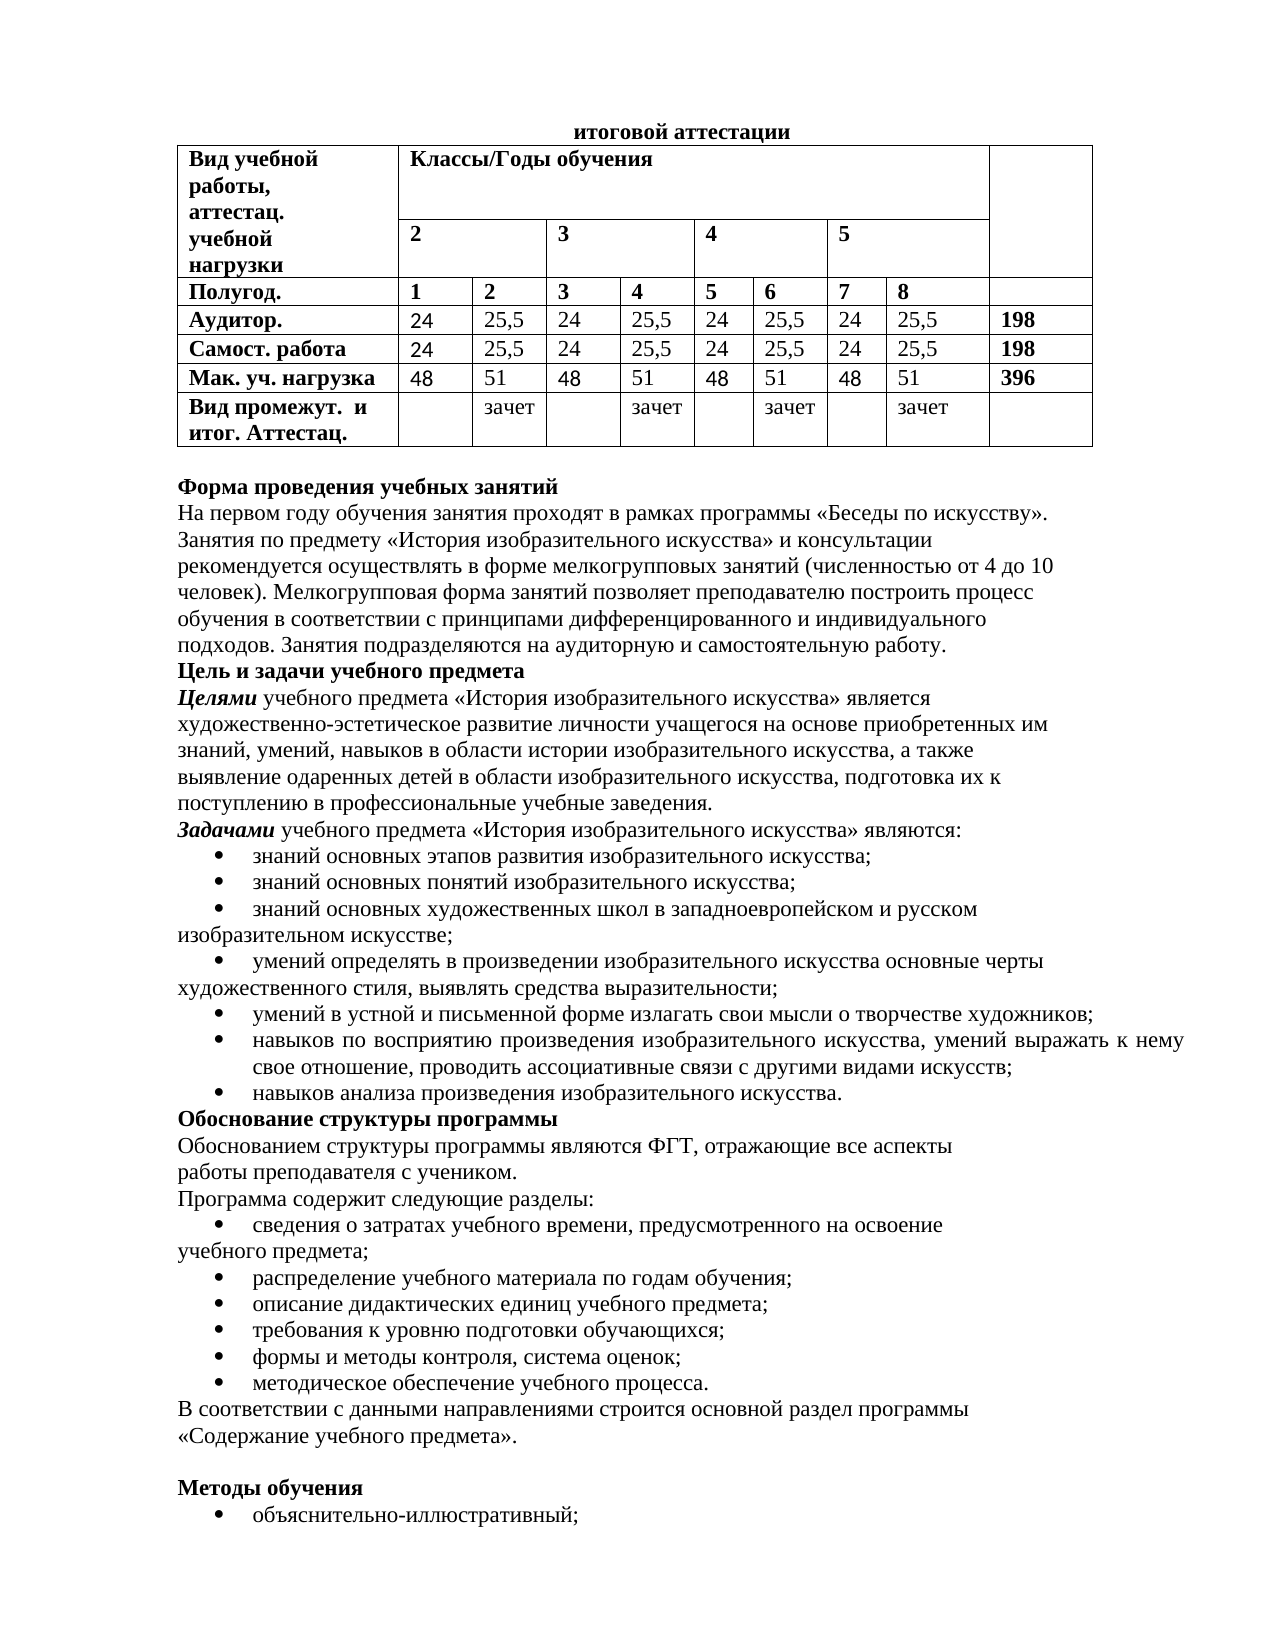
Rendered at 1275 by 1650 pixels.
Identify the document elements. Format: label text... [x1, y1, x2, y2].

table_cell [828, 393, 886, 446]
table_cell 48 [695, 364, 753, 392]
table_cell 24 [828, 335, 886, 363]
table_header [990, 146, 1092, 277]
text поступлению в профессиональные учебные заведения. [177, 789, 1186, 816]
text человек). Мелкогрупповая форма занятий позволяет преподавателю построить процесс [177, 578, 1186, 605]
table_cell 51 [621, 364, 694, 392]
list знаний основных понятий изобразительного искусства; [215, 868, 1186, 895]
list описание дидактических единиц учебного предмета; [215, 1290, 1186, 1316]
text Обоснование структуры программы [177, 1106, 1186, 1132]
table_cell 25,5 [754, 335, 827, 363]
text художественного стиля, выявлять средства выразительности; [177, 974, 1186, 1000]
text На первом году обучения занятия проходят в рамках программы «Беседы по искусству». [177, 499, 1186, 526]
text учебного предмета; [177, 1237, 1186, 1264]
table_cell Самост. работа [178, 335, 398, 363]
text выявление одаренных детей в области изобразительного искусства, подготовка их к [177, 763, 1186, 789]
list методическое обеспечение учебного процесса. [215, 1369, 1186, 1395]
table_cell 4 [695, 220, 827, 277]
text обучения в соответствии с принципами дифференцированного и индивидуального [177, 605, 1186, 631]
table_cell [547, 393, 620, 446]
table_cell Мак. уч. нагрузка [178, 364, 398, 392]
table_cell [695, 393, 753, 446]
text Задачами учебного предмета «История изобразительного искусства» являются: [177, 816, 1186, 842]
table_cell 1 [399, 278, 472, 305]
table_cell 396 [990, 364, 1092, 392]
text Методы обучения [177, 1474, 1186, 1501]
table_cell 7 [828, 278, 886, 305]
table_cell 3 [547, 220, 694, 277]
text Целями учебного предмета «История изобразительного искусства» является [177, 684, 1186, 710]
table_cell 2 [399, 220, 546, 277]
table_cell 198 [990, 306, 1092, 334]
table_cell 51 [887, 364, 989, 392]
list навыков анализа произведения изобразительного искусства. [215, 1079, 1186, 1106]
table_cell [990, 278, 1092, 305]
list объяснительно-иллюстративный; [215, 1501, 1186, 1527]
table_cell 6 [754, 278, 827, 305]
table_cell 24 [547, 335, 620, 363]
table_cell 4 [621, 278, 694, 305]
text подходов. Занятия подразделяются на аудиторную и самостоятельную работу. [177, 631, 1186, 657]
list формы и методы контроля, система оценок; [215, 1343, 1186, 1369]
table_cell 51 [754, 364, 827, 392]
table_cell 3 [547, 278, 620, 305]
table_cell 24 [828, 306, 886, 334]
list распределение учебного материала по годам обучения; [215, 1264, 1186, 1290]
table_cell 48 [547, 364, 620, 392]
text художественно-эстетическое развитие личности учащегося на основе приобретенных им [177, 710, 1186, 737]
text Обоснованием структуры программы являются ФГТ, отражающие все аспекты [177, 1132, 1186, 1158]
table_cell 198 [990, 335, 1092, 363]
table_cell 2 [473, 278, 546, 305]
table_cell 24 [399, 306, 472, 334]
text Форма проведения учебных занятий [177, 473, 1186, 499]
table_cell 24 [695, 335, 753, 363]
table_cell 24 [547, 306, 620, 334]
list умений в устной и письменной форме излагать свои мысли о творчестве художников; [215, 1000, 1186, 1026]
table_cell 25,5 [887, 306, 989, 334]
table_cell [990, 393, 1092, 446]
table_cell зачет [621, 393, 694, 446]
list умений определять в произведении изобразительного искусства основные черты [215, 947, 1186, 974]
table_cell 25,5 [621, 335, 694, 363]
table_cell зачет [887, 393, 989, 446]
table_cell зачет [473, 393, 546, 446]
table_cell Аудитор. [178, 306, 398, 334]
table_cell 51 [473, 364, 546, 392]
table_cell 48 [399, 364, 472, 392]
text рекомендуется осуществлять в форме мелкогрупповых занятий (численностью от 4 до 10 [177, 552, 1186, 578]
text итоговой аттестации [177, 118, 1186, 144]
text «Содержание учебного предмета». [177, 1422, 1186, 1448]
table_cell 25,5 [887, 335, 989, 363]
table_cell 48 [828, 364, 886, 392]
table_cell 8 [887, 278, 989, 305]
list знаний основных этапов развития изобразительного искусства; [215, 842, 1186, 868]
list сведения о затратах учебного времени, предусмотренного на освоение [215, 1211, 1186, 1237]
table_cell 24 [399, 335, 472, 363]
table_cell 25,5 [754, 306, 827, 334]
table_cell 25,5 [621, 306, 694, 334]
table_header Вид учебной работы, аттестац. учебной нагрузки [178, 146, 398, 277]
text Цель и задачи учебного предмета [177, 657, 1186, 684]
list знаний основных художественных школ в западноевропейском и русском [215, 895, 1186, 921]
table_cell 24 [695, 306, 753, 334]
table_cell [399, 393, 472, 446]
table_cell 5 [828, 220, 989, 277]
text изобразительном искусстве; [177, 921, 1186, 947]
text Занятия по предмету «История изобразительного искусства» и консультации [177, 526, 1186, 552]
text работы преподавателя с учеником. [177, 1158, 1186, 1184]
list требования к уровню подготовки обучающихся; [215, 1316, 1186, 1343]
table_cell 5 [695, 278, 753, 305]
table_cell Полугод. [178, 278, 398, 305]
text В соответствии с данными направлениями строится основной раздел программы [177, 1395, 1186, 1422]
table_cell Вид промежут. и итог. Аттестац. [178, 393, 398, 446]
text знаний, умений, навыков в области истории изобразительного искусства, а также [177, 737, 1186, 763]
list навыков по восприятию произведения изобразительного искусства, умений выражать к нему свое отношение, проводить ассоциативные связи с другими видами искусств; [215, 1026, 1186, 1079]
text Программа содержит следующие разделы: [177, 1184, 1186, 1211]
table_cell 25,5 [473, 306, 546, 334]
table_cell зачет [754, 393, 827, 446]
table_header Классы/Годы обучения [399, 146, 989, 219]
table_cell 25,5 [473, 335, 546, 363]
